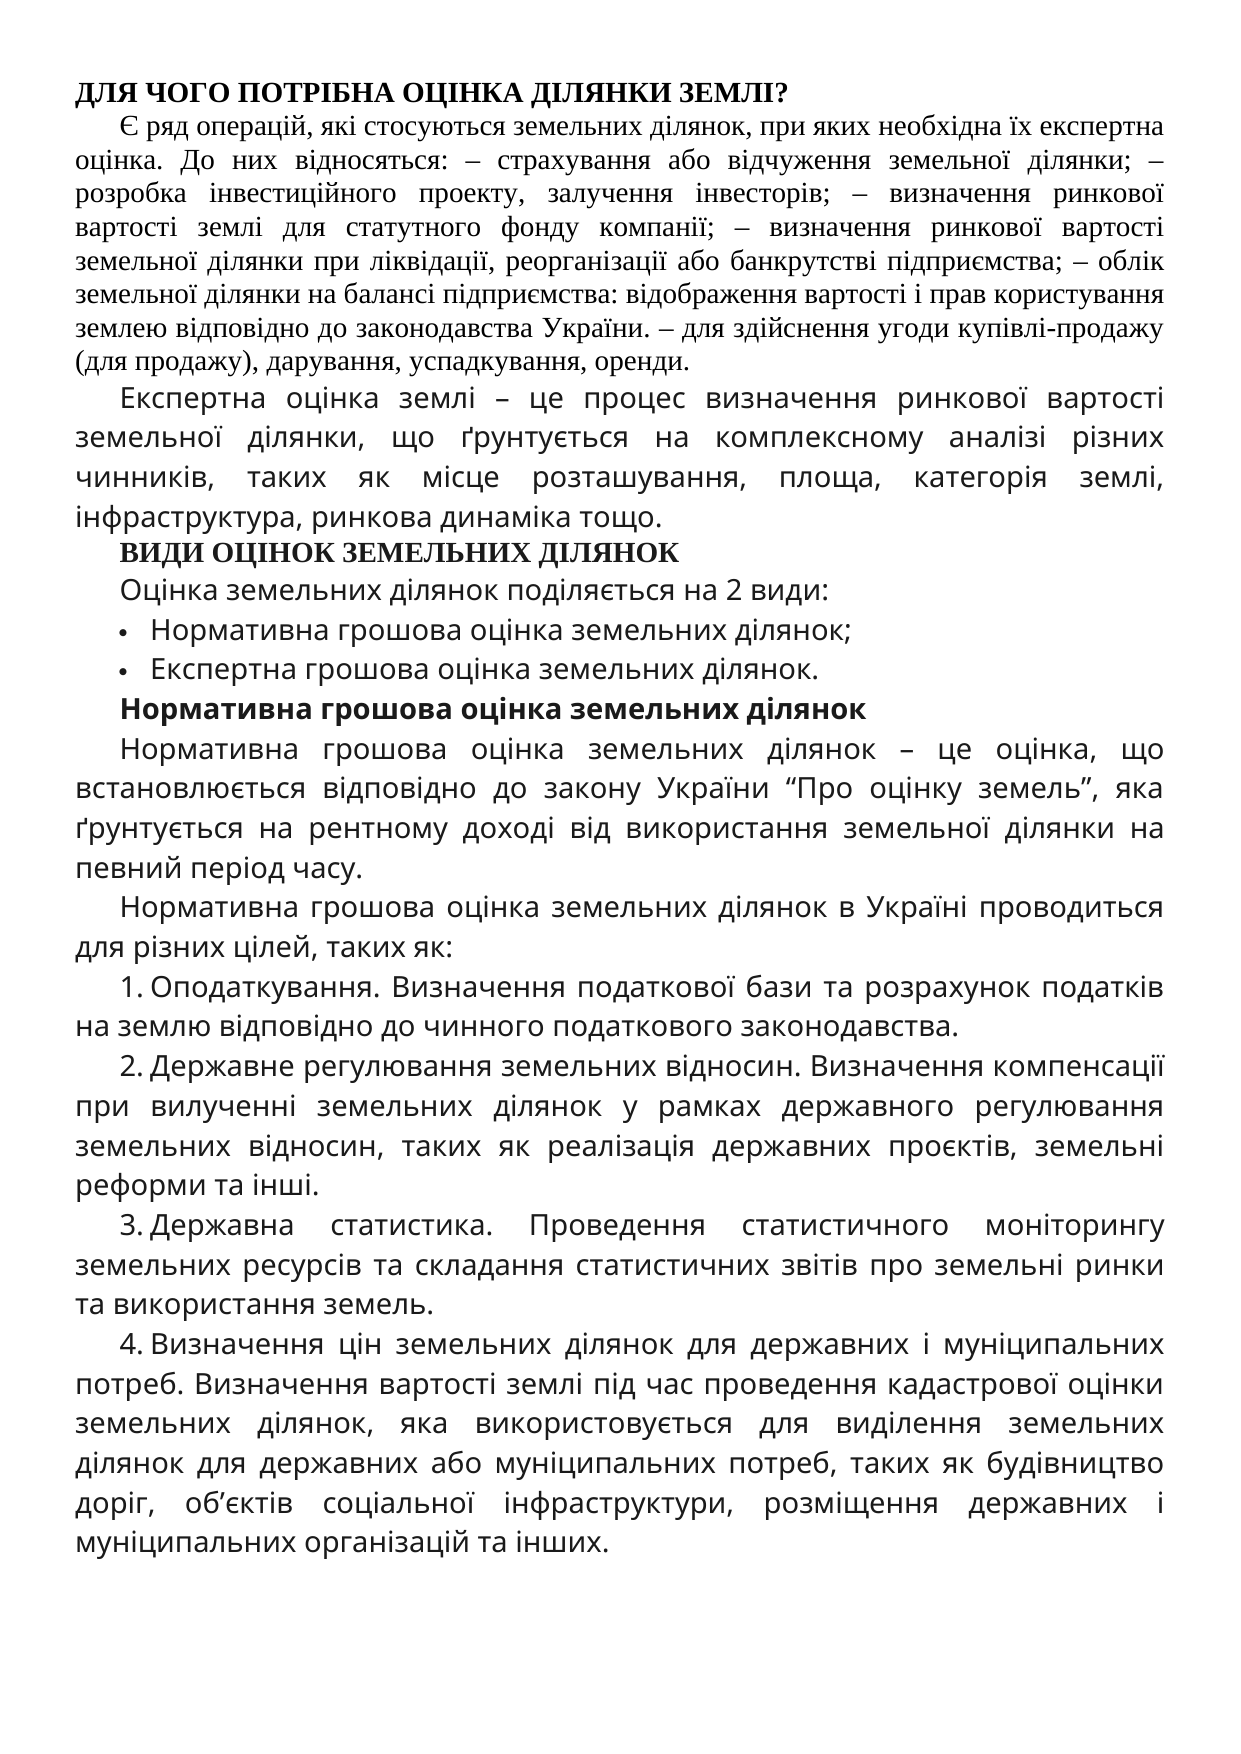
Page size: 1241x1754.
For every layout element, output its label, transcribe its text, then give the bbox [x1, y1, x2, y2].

list Експертна грошова оцінка земельних ділянок. [75, 648, 1165, 688]
text Є ряд операцій, які стосуються земельних ділянок, при яких необхідна їх експертна оцінка. До них відносяться: – страхування або відчуження земельної ділянки; – розробка інвестиційного проекту, залучення інвесторів; – визначення ринкової вартості землі для статутного фонду компанії; – визначення ринкової вартості земельної ділянки при ліквідації, реорганізації або банкрутстві підприємства; – облік земельної ділянки на балансі підприємства: відображення вартості і прав користування землею відповідно до законодавства України. – для здійснення угоди купівлі-продажу (для продажу), дарування, успадкування, оренди. [75, 108, 1165, 377]
text Оцінка земельних ділянок поділяється на 2 види: [75, 569, 1165, 609]
list Державна статистика. Проведення статистичного моніторингу земельних ресурсів та складання статистичних звітів про земельні ринки та використання земель. [75, 1204, 1165, 1323]
list Визначення цін земельних ділянок для державних і муніципальних потреб. Визначення вартості землі під час проведення кадастрової оцінки земельних ділянок, яка використовується для виділення земельних ділянок для державних або муніципальних потреб, таких як будівництво доріг, об’єктів соціальної інфраструктури, розміщення державних і муніципальних організацій та інших. [75, 1323, 1165, 1561]
text Нормативна грошова оцінка земельних ділянок – це оцінка, що встановлюється відповідно до закону України “Про оцінку земель”, яка ґрунтується на рентному доході від використання земельної ділянки на певний період часу. [75, 728, 1165, 887]
text Нормативна грошова оцінка земельних ділянок [75, 688, 1165, 728]
text Експертна оцінка землі – це процес визначення ринкової вартості земельної ділянки, що ґрунтується на комплексному аналізі різних чинників, таких як місце розташування, площа, категорія землі, інфраструктура, ринкова динаміка тощо. [75, 377, 1165, 536]
text Нормативна грошова оцінка земельних ділянок в Україні проводиться для різних цілей, таких як: [75, 887, 1165, 966]
list Нормативна грошова оцінка земельних ділянок; [75, 609, 1165, 648]
list Державне регулювання земельних відносин. Визначення компенсації при вилученні земельних ділянок у рамках державного регулювання земельних відносин, таких як реалізація державних проєктів, земельні реформи та інші. [75, 1045, 1165, 1204]
text ДЛЯ ЧОГО ПОТРІБНА ОЦІНКА ДІЛЯНКИ ЗЕМЛІ? [75, 75, 1165, 108]
list Оподаткування. Визначення податкової бази та розрахунок податків на землю відповідно до чинного податкового законодавства. [75, 966, 1165, 1045]
text ВИДИ ОЦІНОК ЗЕМЕЛЬНИХ ДІЛЯНОК [75, 536, 1165, 569]
